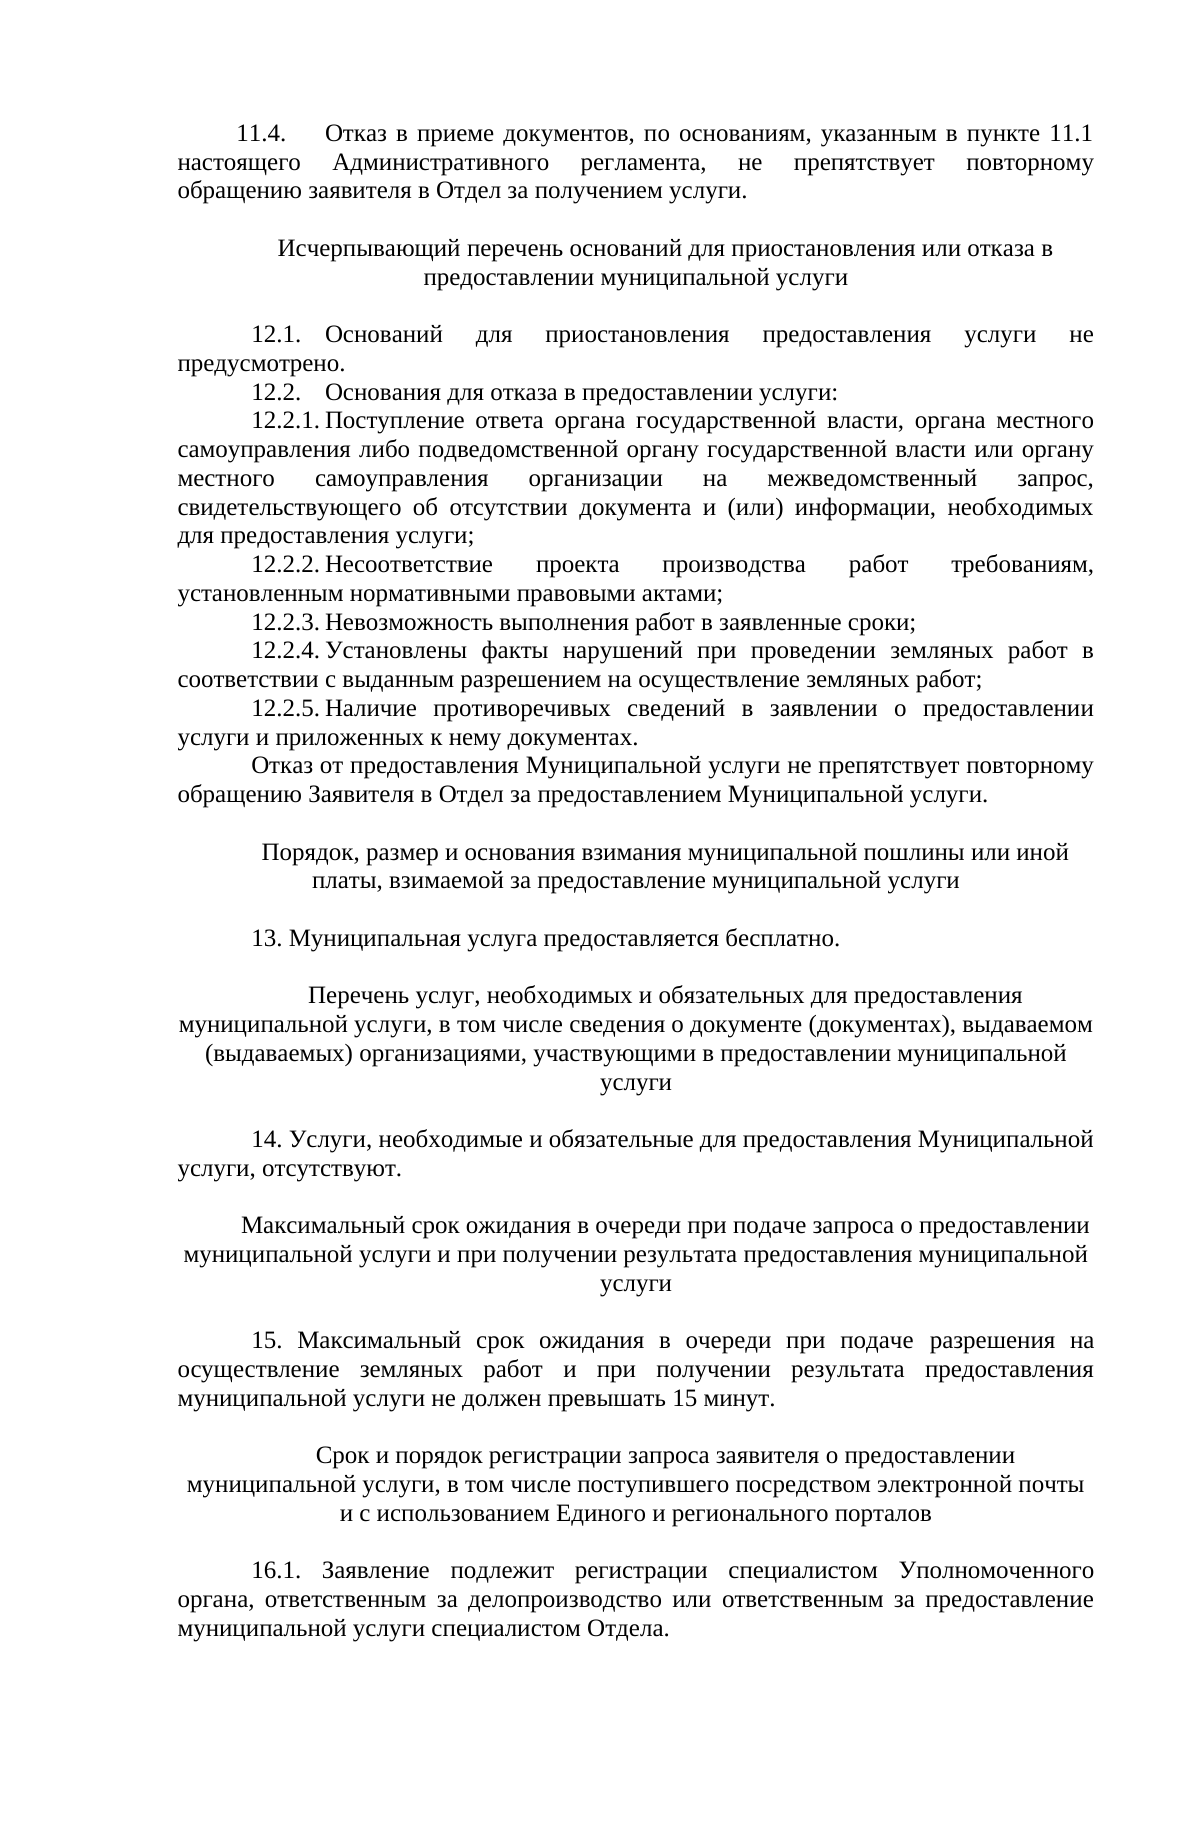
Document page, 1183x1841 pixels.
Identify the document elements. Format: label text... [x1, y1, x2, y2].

text 12.2.4. Установлены факты нарушений при проведении земляных работ в соответствии с выданным разрешением на осуществление земляных работ; [177, 636, 1094, 693]
text 15. Максимальный срок ожидания в очереди при подаче разрешения на осуществление земляных работ и при получении результата предоставления муниципальной услуги не должен превышать 15 минут. [177, 1326, 1094, 1412]
text 12.2.1. Поступление ответа органа государственной власти, органа местного самоуправления либо подведомственной органу государственной власти или органу местного самоуправления организации на межведомственный запрос, свидетельствующего об отсутствии документа и (или) информации, необходимых для предоставления услуги; [177, 406, 1094, 549]
text 13. Муниципальная услуга предоставляется бесплатно. [177, 923, 1094, 952]
text Срок и порядок регистрации запроса заявителя о предоставлении муниципальной услуги, в том числе поступившего посредством электронной почты и с использованием Единого и регионального порталов [177, 1441, 1094, 1527]
text 12.2. Основания для отказа в предоставлении услуги: [177, 377, 1094, 406]
text 16.1. Заявление подлежит регистрации специалистом Уполномоченного органа, ответственным за делопроизводство или ответственным за предоставление муниципальной услуги специалистом Отдела. [177, 1556, 1094, 1642]
text 12.2.5. Наличие противоречивых сведений в заявлении о предоставлении услуги и приложенных к нему документах. [177, 693, 1094, 751]
text Перечень услуг, необходимых и обязательных для предоставления муниципальной услуги, в том числе сведения о документе (документах), выдаваемом (выдаваемых) организациями, участвующими в предоставлении муниципальной услуги [177, 981, 1094, 1096]
text 12.1. Оснований для приостановления предоставления услуги не предусмотрено. [177, 319, 1094, 377]
list Исчерпывающий перечень оснований для приостановления или отказа в предоставлении муниципальной услуги [177, 233, 1094, 291]
text Отказ от предоставления Муниципальной услуги не препятствует повторному обращению Заявителя в Отдел за предоставлением Муниципальной услуги. [177, 751, 1094, 808]
list Максимальный срок ожидания в очереди при подаче запроса о предоставлении муниципальной услуги и при получении результата предоставления муниципальной услуги [177, 1211, 1094, 1297]
text 11.4. Отказ в приеме документов, по основаниям, указанным в пункте 11.1 настоящего Административного регламента, не препятствует повторному обращению заявителя в Отдел за получением услуги. [177, 118, 1094, 204]
text 12.2.2. Несоответствие проекта производства работ требованиям, установленным нормативными правовыми актами; [177, 549, 1094, 607]
text 14. Услуги, необходимые и обязательные для предоставления Муниципальной услуги, отсутствуют. [177, 1124, 1094, 1182]
text 12.2.3. Невозможность выполнения работ в заявленные сроки; [177, 607, 1094, 636]
text Порядок, размер и основания взимания муниципальной пошлины или иной платы, взимаемой за предоставление муниципальной услуги [177, 837, 1094, 894]
